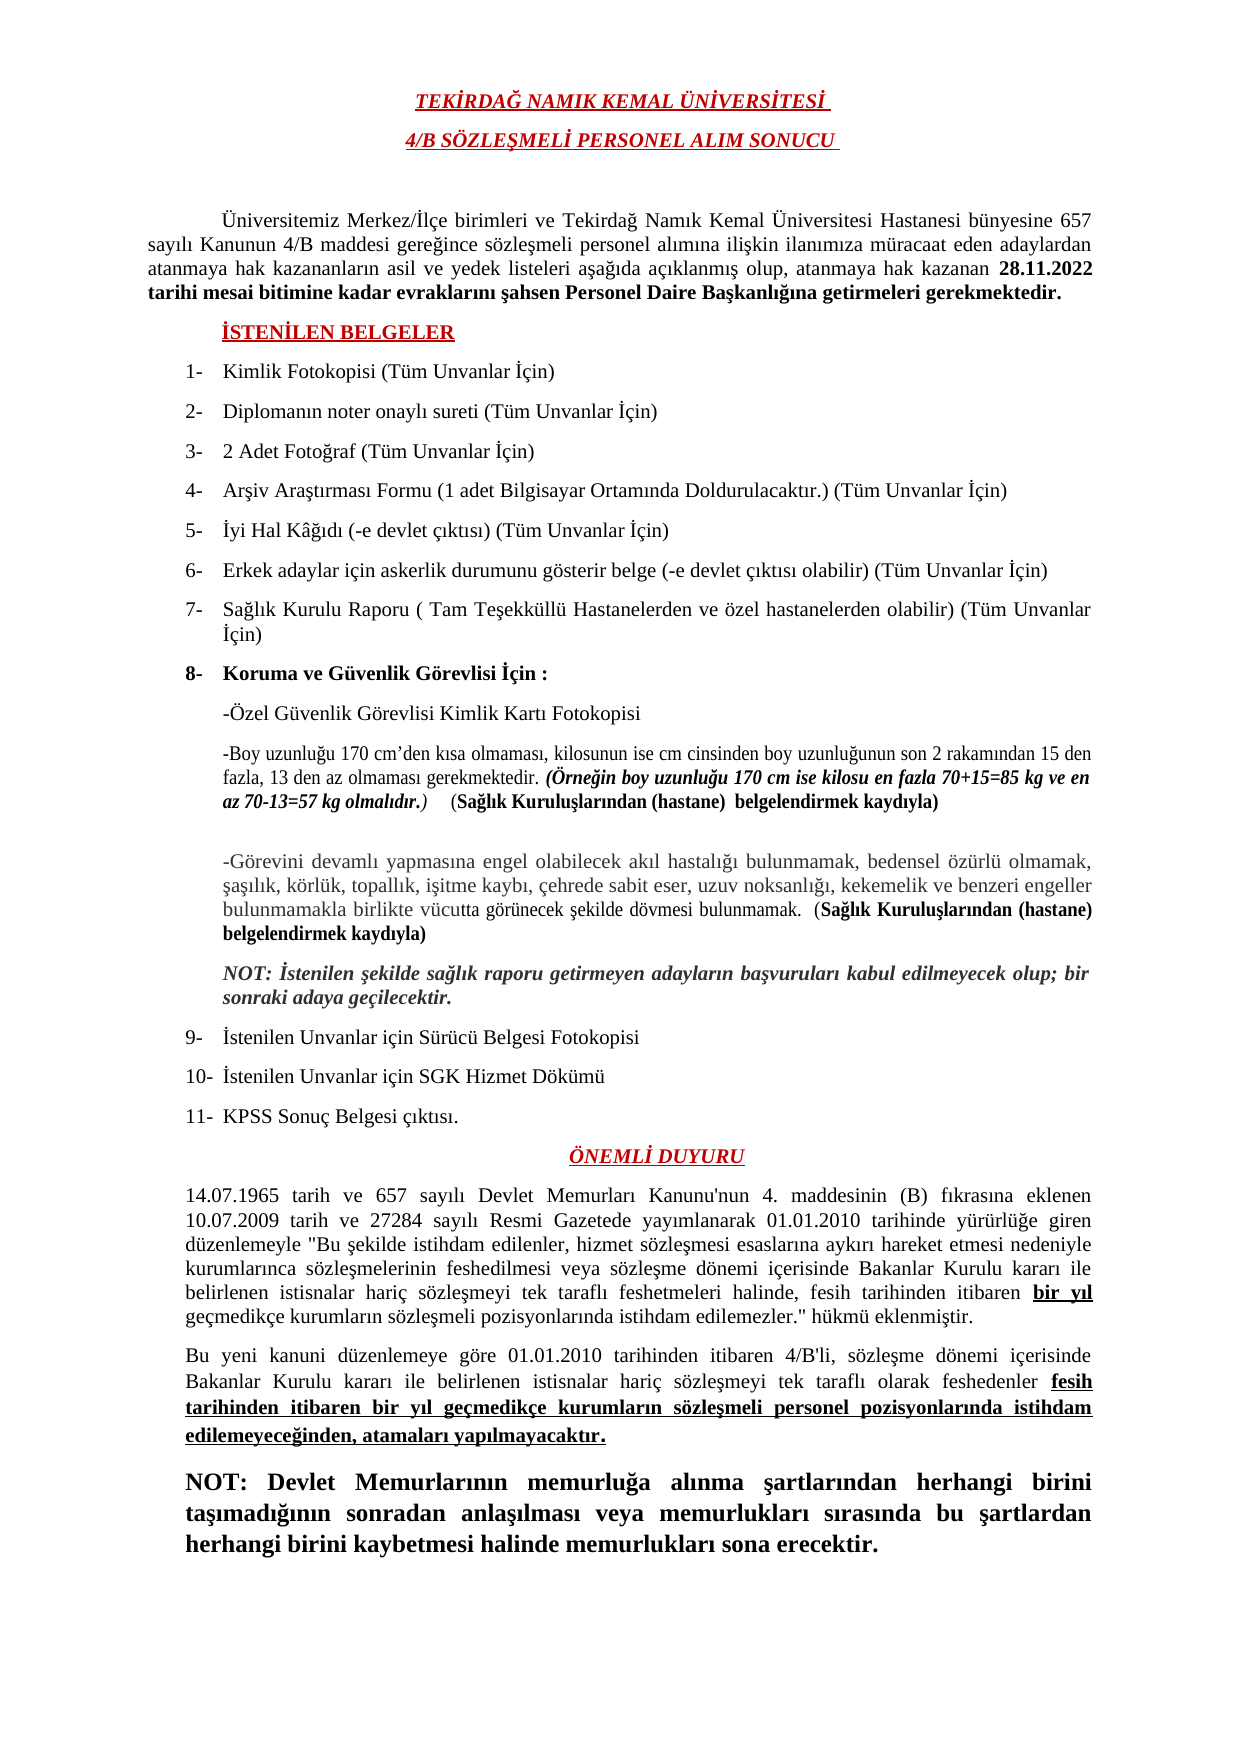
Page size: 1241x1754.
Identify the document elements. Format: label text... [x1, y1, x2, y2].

text İSTENİLEN BELGELER [148, 319, 1093, 344]
list Sağlık Kurulu Raporu ( Tam Teşekküllü Hastanelerden ve özel hastanelerden olabilir) (Tüm Unvanlar İçin) [185, 597, 1093, 646]
text TEKİRDAĞ NAMIK KEMAL ÜNİVERSİTESİ [148, 89, 1093, 113]
text NOT: İstenilen şekilde sağlık raporu getirmeyen adayların başvuruları kabul edilmeyecek olup; bir sonraki adaya geçilecektir. [452, 961, 1093, 1009]
list Erkek adaylar için askerlik durumunu gösterir belge (-e devlet çıktısı olabilir) (Tüm Unvanlar İçin) [185, 558, 1093, 582]
text 4/B SÖZLEŞMELİ PERSONEL ALIM SONUCU [148, 128, 1093, 152]
list İstenilen Unvanlar için Sürücü Belgesi Fotokopisi [185, 1025, 1093, 1049]
text -Görevini devamlı yapmasına engel olabilecek akıl hastalığı bulunmamak, bedensel özürlü olmamak, şaşılık, körlük, topallık, işitme kaybı, çehrede sabit eser, uzuv noksanlığı, kekemelik ve benzeri engeller bulunmamakla birlikte vücutta görünecek şekilde dövmesi bulunmamak. (Sağlık Kuruluşlarından (hastane) belgelendirmek kaydıyla) [223, 897, 1093, 945]
text NOT: Devlet Memurlarının memurluğa alınma şartlarından herhangi birini taşımadığının sonradan anlaşılması veya memurlukları sırasında bu şartlardan herhangi birini kaybetmesi halinde memurlukları sona erecektir. [185, 1467, 1093, 1557]
text -Boy uzunluğu 170 cm’den kısa olmaması, kilosunun ise cm cinsinden boy uzunluğunun son 2 rakamından 15 den fazla, 13 den az olmaması gerekmektedir. (Örneğin boy uzunluğu 170 cm ise kilosu en fazla 70+15=85 kg ve en az 70-13=57 kg olmalıdır.) (Sağlık Kuruluşlarından (hastane) belgelendirmek kaydıyla) [223, 741, 1093, 813]
text Bu yeni kanuni düzenlemeye göre 01.01.2010 tarihinden itibaren 4/B'li, sözleşme dönemi içerisinde Bakanlar Kurulu kararı ile belirlenen istisnalar hariç sözleşmeyi tek taraflı olarak feshedenler fesih tarihinden itibaren bir yıl geçmedikçe kurumların sözleşmeli personel pozisyonlarında istihdam edilemeyeceğinden, atamaları yapılmayacaktır. [185, 1417, 1093, 1448]
list İyi Hal Kâğıdı (-e devlet çıktısı) (Tüm Unvanlar İçin) [185, 518, 1093, 542]
list 2 Adet Fotoğraf (Tüm Unvanlar İçin) [185, 439, 1093, 463]
list Kimlik Fotokopisi (Tüm Unvanlar İçin) [185, 359, 1093, 383]
list Koruma ve Güvenlik Görevlisi İçin : [185, 661, 1093, 685]
text Üniversitemiz Merkez/İlçe birimleri ve Tekirdağ Namık Kemal Üniversitesi Hastanesi bünyesine 657 sayılı Kanunun 4/B maddesi gereğince sözleşmeli personel alımına ilişkin ilanımıza müracaat eden adaylardan atanmaya hak kazananların asil ve yedek listeleri aşağıda açıklanmış olup, atanmaya hak kazanan 28.11.2022 tarihi mesai bitimine kadar evraklarını şahsen Personel Daire Başkanlığına getirmeleri gerekmektedir. [148, 208, 1093, 304]
text Bu yeni kanuni düzenlemeye göre 01.01.2010 tarihinden itibaren 4/B'li, sözleşme dönemi içerisinde Bakanlar Kurulu kararı ile belirlenen istisnalar hariç sözleşmeyi tek taraflı olarak feshedenler fesih tarihinden itibaren bir yıl geçmedikçe kurumların sözleşmeli personel pozisyonlarında istihdam edilemeyeceğinden, atamaları yapılmayacaktır. [185, 1343, 1093, 1416]
list Arşiv Araştırması Formu (1 adet Bilgisayar Ortamında Doldurulacaktır.) (Tüm Unvanlar İçin) [185, 478, 1093, 502]
text 14.07.1965 tarih ve 657 sayılı Devlet Memurları Kanunu'nun 4. maddesinin (B) fıkrasına eklenen 10.07.2009 tarih ve 27284 sayılı Resmi Gazetede yayımlanarak 01.01.2010 tarihinde yürürlüğe giren düzenlemeyle "Bu şekilde istihdam edilenler, hizmet sözleşmesi esaslarına aykırı hareket etmesi nedeniyle kurumlarınca sözleşmelerinin feshedilmesi veya sözleşme dönemi içerisinde Bakanlar Kurulu kararı ile belirlenen istisnalar hariç sözleşmeyi tek taraflı feshetmeleri halinde, fesih tarihinden itibaren bir yıl geçmedikçe kurumların sözleşmeli pozisyonlarında istihdam edilemezler." hükmü eklenmiştir. [185, 1183, 1093, 1328]
list İstenilen Unvanlar için SGK Hizmet Dökümü [185, 1064, 1093, 1088]
list Diplomanın noter onaylı sureti (Tüm Unvanlar İçin) [185, 399, 1093, 423]
text -Özel Güvenlik Görevlisi Kimlik Kartı Fotokopisi [223, 701, 1093, 725]
text ÖNEMLİ DUYURU [223, 1144, 1093, 1168]
list KPSS Sonuç Belgesi çıktısı. [185, 1104, 1093, 1128]
